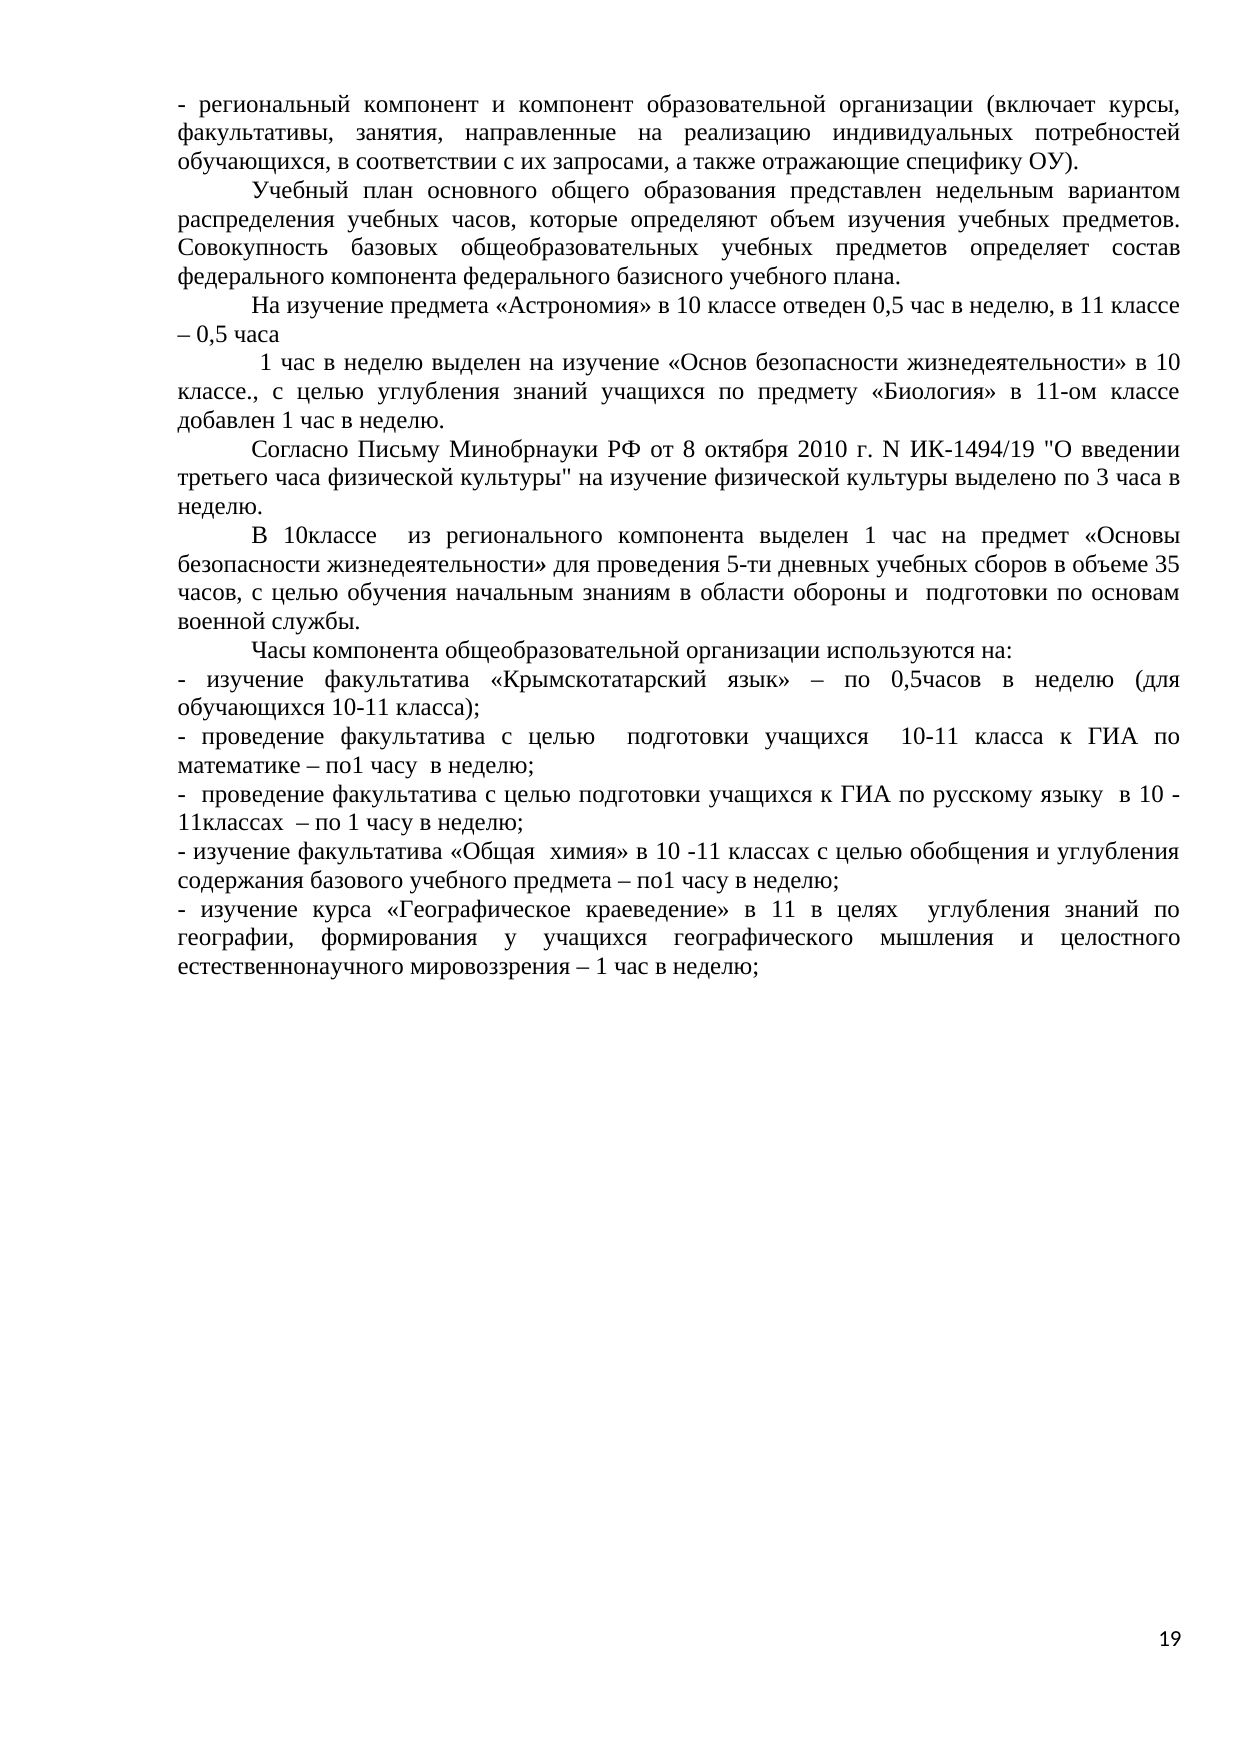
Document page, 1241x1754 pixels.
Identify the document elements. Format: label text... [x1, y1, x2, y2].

text Часы компонента общеобразовательной организации используются на: [177, 635, 1181, 664]
text - изучение курса «Географическое краеведение» в 11 в целях углубления знаний по географии, формирования у учащихся географического мышления и целостного естественнонаучного мировоззрения – 1 час в неделю; [177, 894, 1181, 980]
text Учебный план основного общего образования представлен недельным вариантом распределения учебных часов, которые определяют объем изучения учебных предметов. Совокупность базовых общеобразовательных учебных предметов определяет состав федерального компонента федерального базисного учебного плана. [177, 175, 1181, 290]
text На изучение предмета «Астрономия» в 10 классе отведен 0,5 час в неделю, в 11 классе – 0,5 часа [177, 290, 1181, 347]
text - проведение факультатива с целью подготовки учащихся к ГИА по русскому языку в 10 -11классах – по 1 часу в неделю; [177, 779, 1181, 836]
text - региональный компонент и компонент образовательной организации (включает курсы, факультативы, занятия, направленные на реализацию индивидуальных потребностей обучающихся, в соответствии с их запросами, а также отражающие специфику ОУ). [177, 89, 1181, 175]
text - изучение факультатива «Крымскотатарский язык» – по 0,5часов в неделю (для обучающихся 10-11 класса); [177, 664, 1181, 721]
text - изучение факультатива «Общая химия» в 10 -11 классах с целью обобщения и углубления содержания базового учебного предмета – по1 часу в неделю; [177, 836, 1181, 894]
text В 10классе из регионального компонента выделен 1 час на предмет «Основы безопасности жизнедеятельности» для проведения 5-ти дневных учебных сборов в объеме 35 часов, с целью обучения начальным знаниям в области обороны и подготовки по основам военной службы. [177, 520, 1181, 635]
text - проведение факультатива с целью подготовки учащихся 10-11 класса к ГИА по математике – по1 часу в неделю; [177, 721, 1181, 779]
text 1 час в неделю выделен на изучение «Основ безопасности жизнедеятельности» в 10 классе., с целью углубления знаний учащихся по предмету «Биология» в 11-ом классе добавлен 1 час в неделю. [177, 347, 1181, 434]
text Согласно Письму Минобрнауки РФ от 8 октября 2010 г. N ИК-1494/19 "О введении третьего часа физической культуры" на изучение физической культуры выделено по 3 часа в неделю. [177, 434, 1181, 520]
